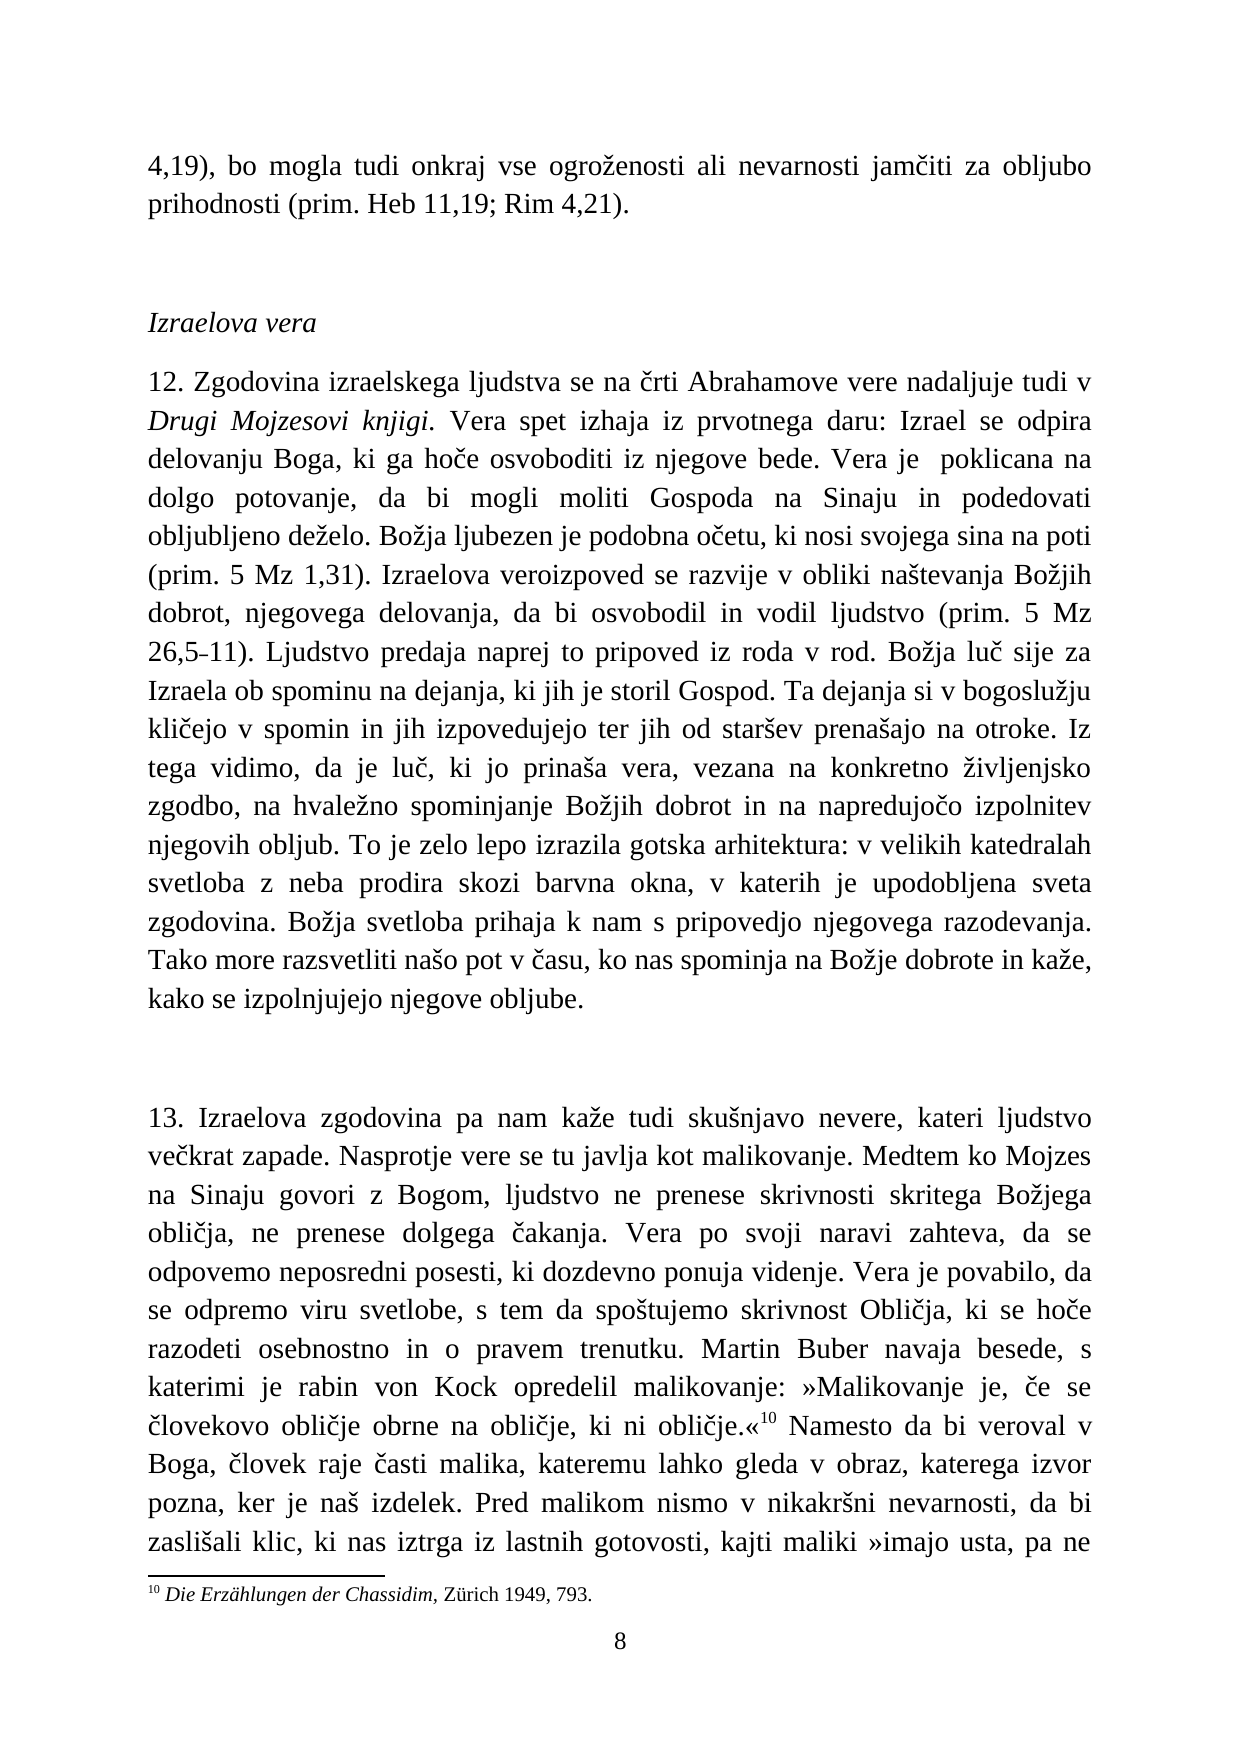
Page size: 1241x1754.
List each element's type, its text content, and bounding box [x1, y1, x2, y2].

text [148, 1100, 1093, 1557]
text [148, 148, 1093, 220]
text Izraelova vera [148, 305, 1093, 338]
text 12. Zgodovina izraelskega ljudstva se na črti Abrahamove vere nadaljuje tudi v Drugi Mojzesovi knjigi. Vera spet izhaja iz prvotnega daru: Izrael se odpira delovanju Boga, ki ga hoče osvoboditi iz njegove bede. Vera je poklicana na dolgo potovanje, da bi mogli moliti Gospoda na Sinaju in podedovati obljubljeno deželo. Božja ljubezen je podobna očetu, ki nosi svojega sina na poti (prim. 5 Mz 1,31). Izraelova veroizpoved se razvije v obliki naštevanja Božjih dobrot, njegovega delovanja, da bi osvobodil in vodil ljudstvo (prim. 5 Mz 26,5˗11). Ljudstvo predaja naprej to pripoved iz roda v rod. Božja luč sije za Izraela ob spominu na dejanja, ki jih je storil Gospod. Ta dejanja si v bogoslužju kličejo v spomin in jih izpovedujejo ter jih od staršev prenašajo na otroke. Iz tega vidimo, da je luč, ki jo prinaša vera, vezana na konkretno življenjsko zgodbo, na hvaležno spominjanje Božjih dobrot in na napredujočo izpolnitev njegovih obljub. To je zelo lepo izrazila gotska arhitektura: v velikih katedralah svetloba z neba prodira skozi barvna okna, v katerih je upodobljena sveta zgodovina. Božja svetloba prihaja k nam s pripovedjo njegovega razodevanja. Tako more razsvetliti našo pot v času, ko nas spominja na Božje dobrote in kaže, kako se izpolnjujejo njegove obljube. [148, 364, 1093, 1014]
